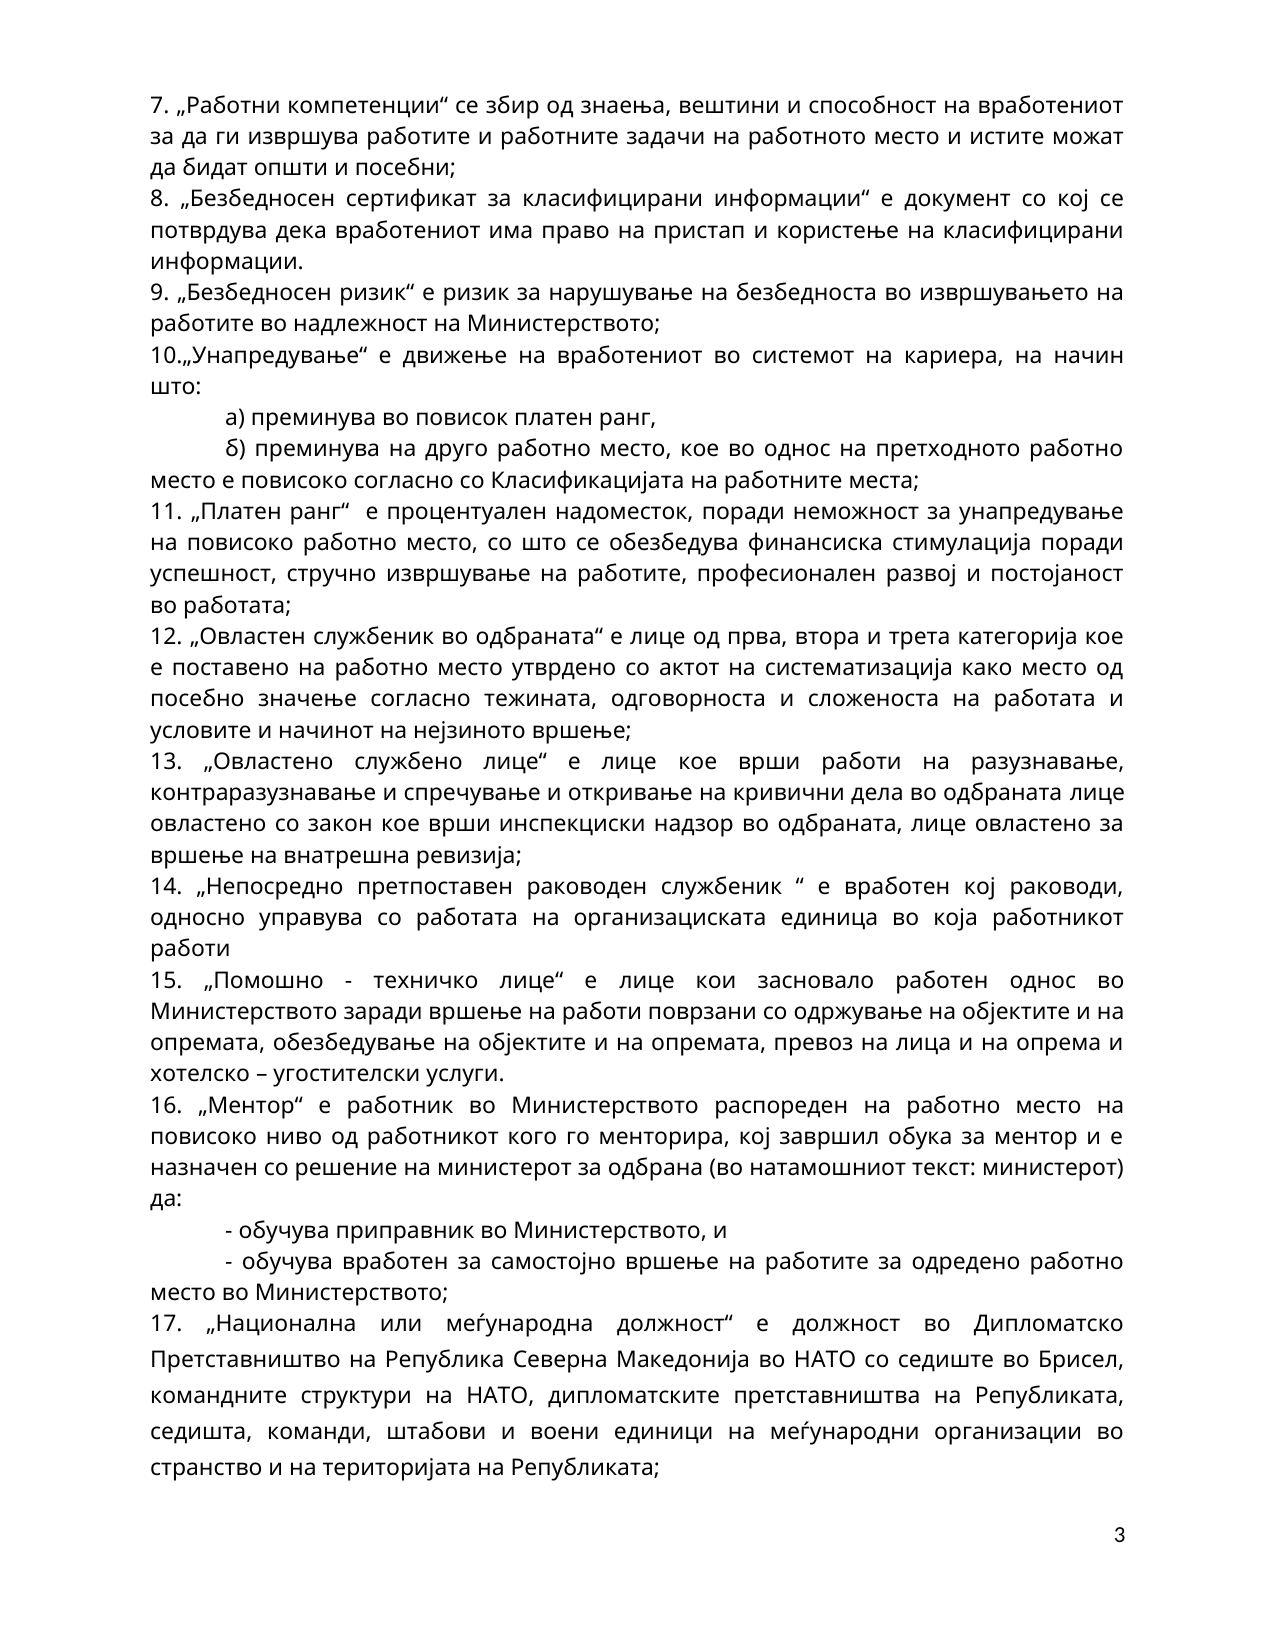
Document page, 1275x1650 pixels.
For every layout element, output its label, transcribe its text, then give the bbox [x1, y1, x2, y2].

text - обучува вработен за самостојно вршење на работите за одредено работно место во Министерството; [150, 1245, 1125, 1307]
list 17. „Национална или меѓународна должност“ е должност во Дипломатско Претставништво на Република Северна Македонија во НАТО со седиште во Брисел, командните структури на НАТО, дипломатските претставништва на Републиката, седишта, команди, штабови и воени единици на меѓународни организации во странство и на територијата на Републиката; [150, 1307, 1125, 1482]
text 10.„Унапредување“ е движење на вработениот во системот на кариера, на начин што: [150, 339, 1125, 401]
text 7. „Работни компетенции“ се збир од знаења, вештини и способност на вработениот за да ги извршува работите и работните задачи на работното место и истите можат да бидат општи и посебни; [150, 89, 1125, 182]
text 8. „Безбедносен сертификат за класифицирани информации“ е документ со кој се потврдува дека вработениот има право на пристап и користење на класифицирани информации. [150, 182, 1125, 276]
text - обучува приправник во Министерството, и [150, 1214, 1125, 1245]
text а) преминува во повисок платен ранг, [150, 401, 1125, 432]
text 13. „Овластено службено лице“ е лице кое врши работи на разузнавање, контраразузнавање и спречување и откривање на кривични дела во одбраната лице овластено со закон кое врши инспекциски надзор во одбраната, лице овластено за вршење на внатрешна ревизија; [150, 745, 1125, 870]
text 11. „Платен ранг“ е процентуален надоместок, поради неможност за унапредување на повисоко работно место, со што се обезбедува финансиска стимулација поради успешност, стручно извршување на работите, професионален развој и постојаност во работата; [150, 495, 1125, 620]
text 14. „Непосредно претпоставен раководен службеник “ е вработен кој раководи, односно управува со работата на организациската единица во која работникот работи [150, 870, 1125, 964]
text б) преминува на друго работно место, кое во однос на претходното работно место е повисоко согласно со Класификацијата на работните места; [150, 432, 1125, 495]
text 16. „Ментор“ е работник во Министерството распореден на работно место на повисоко ниво од работникот кого го менторира, кој завршил обука за ментор и е назначен со решение на министерот за одбрана (во натамошниот текст: министерот) да: [150, 1089, 1125, 1214]
text 12. „Овластен службеник во одбраната“ е лице од прва, втора и трета категорија кое е поставено на работно место утврдено со актот на систематизација како место од посебно значење согласно тежината, одговорноста и сложеноста на работата и условите и начинот на нејзиното вршење; [150, 620, 1125, 745]
list 15. „Помошно - техничко лице“ е лице кои засновало работен однос во Министерството заради вршење на работи поврзани со одржување на објектите и на опремата, обезбедување на објектите и на опремата, превоз на лица и на опрема и хотелско – угостителски услуги. [150, 964, 1125, 1089]
text 9. „Безбедносен ризик“ е ризик за нарушување на безбедноста во извршувањето на работите во надлежност на Министерството; [150, 276, 1125, 339]
